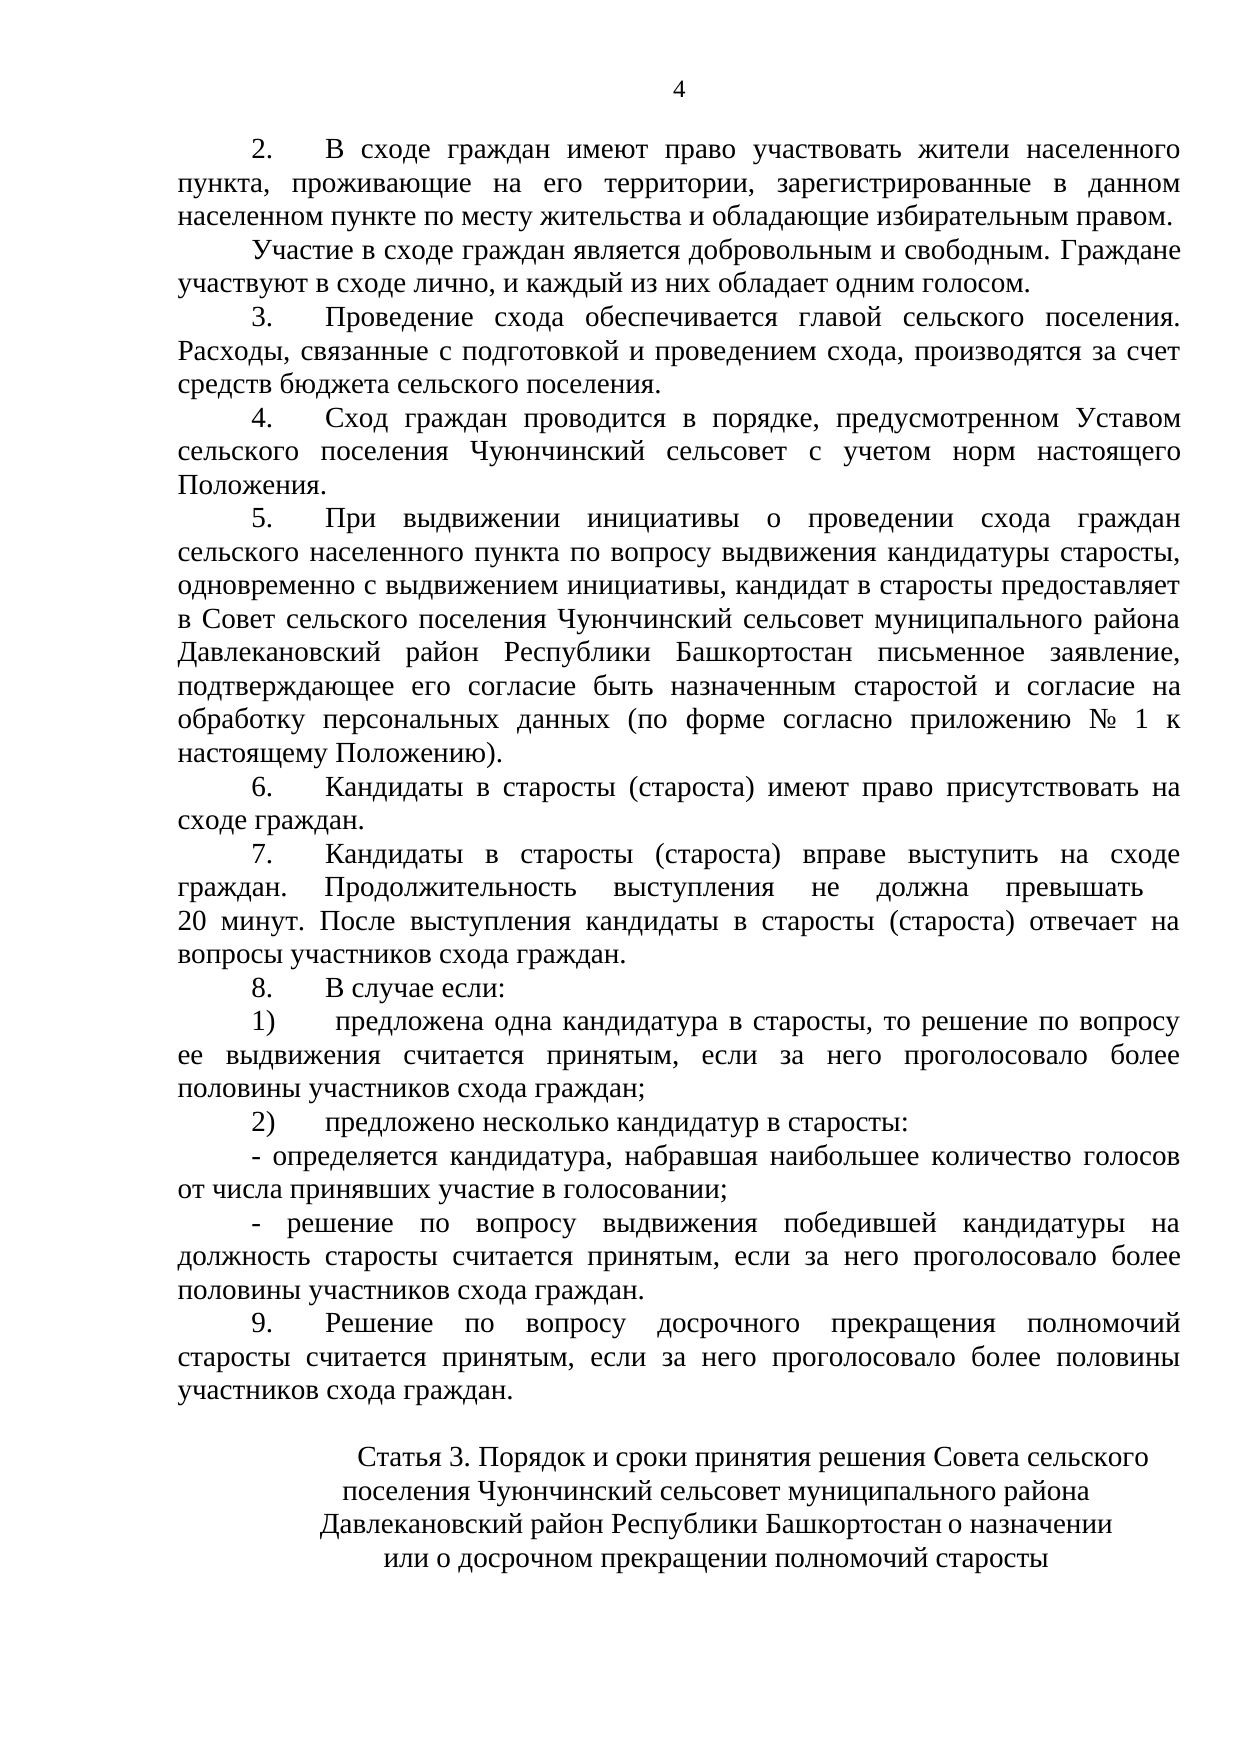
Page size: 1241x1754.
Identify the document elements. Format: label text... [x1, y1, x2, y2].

list Кандидаты в старосты (староста) вправе выступить на сходе граждан. Продолжительность выступления не должна превышать 20 минут. После выступления кандидаты в старосты (староста) отвечает на вопросы участников схода граждан. [177, 836, 1181, 970]
list Кандидаты в старосты (староста) имеют право присутствовать на сходе граждан. [177, 769, 1181, 836]
list При выдвижении инициативы о проведении схода граждан сельского населенного пункта по вопросу выдвижения кандидатуры старосты, одновременно с выдвижением инициативы, кандидат в старосты предоставляет в Совет сельского поселения Чуюнчинский сельсовет муниципального района Давлекановский район Республики Башкортостан письменное заявление, подтверждающее его согласие быть назначенным старостой и согласие на обработку персональных данных (по форме согласно приложению № 1 к настоящему Положению). [177, 500, 1181, 769]
list предложено несколько кандидатур в старосты: [177, 1104, 1181, 1138]
text Участие в сходе граждан является добровольным и свободным. Граждане участвуют в сходе лично, и каждый из них обладает одним голосом. [177, 232, 1181, 299]
text - определяется кандидатура, набравшая наибольшее количество голосов от числа принявших участие в голосовании; [177, 1138, 1181, 1205]
list Решение по вопросу досрочного прекращения полномочий старосты считается принятым, если за него проголосовало более половины участников схода граждан. [177, 1305, 1181, 1406]
list Сход граждан проводится в порядке, предусмотренном Уставом сельского поселения Чуюнчинский сельсовет с учетом норм настоящего Положения. [177, 400, 1181, 500]
list предложена одна кандидатура в старосты, то решение по вопросу ее выдвижения считается принятым, если за него проголосовало более половины участников схода граждан; [177, 1003, 1181, 1104]
list Проведение схода обеспечивается главой сельского поселения. Расходы, связанные с подготовкой и проведением схода, производятся за счет средств бюджета сельского поселения. [177, 299, 1181, 400]
text - решение по вопросу выдвижения победившей кандидатуры на должность старосты считается принятым, если за него проголосовало более половины участников схода граждан. [177, 1205, 1181, 1305]
list В случае если: [177, 970, 1181, 1003]
list В сходе граждан имеют право участвовать жители населенного пункта, проживающие на его территории, зарегистрированные в данном населенном пункте по месту жительства и обладающие избирательным правом. [177, 131, 1181, 232]
text Статья 3. Порядок и сроки принятия решения Совета сельского поселения Чуюнчинский сельсовет муниципального района Давлекановский район Республики Башкортостан о назначении или о досрочном прекращении полномочий старосты [251, 1439, 1181, 1574]
